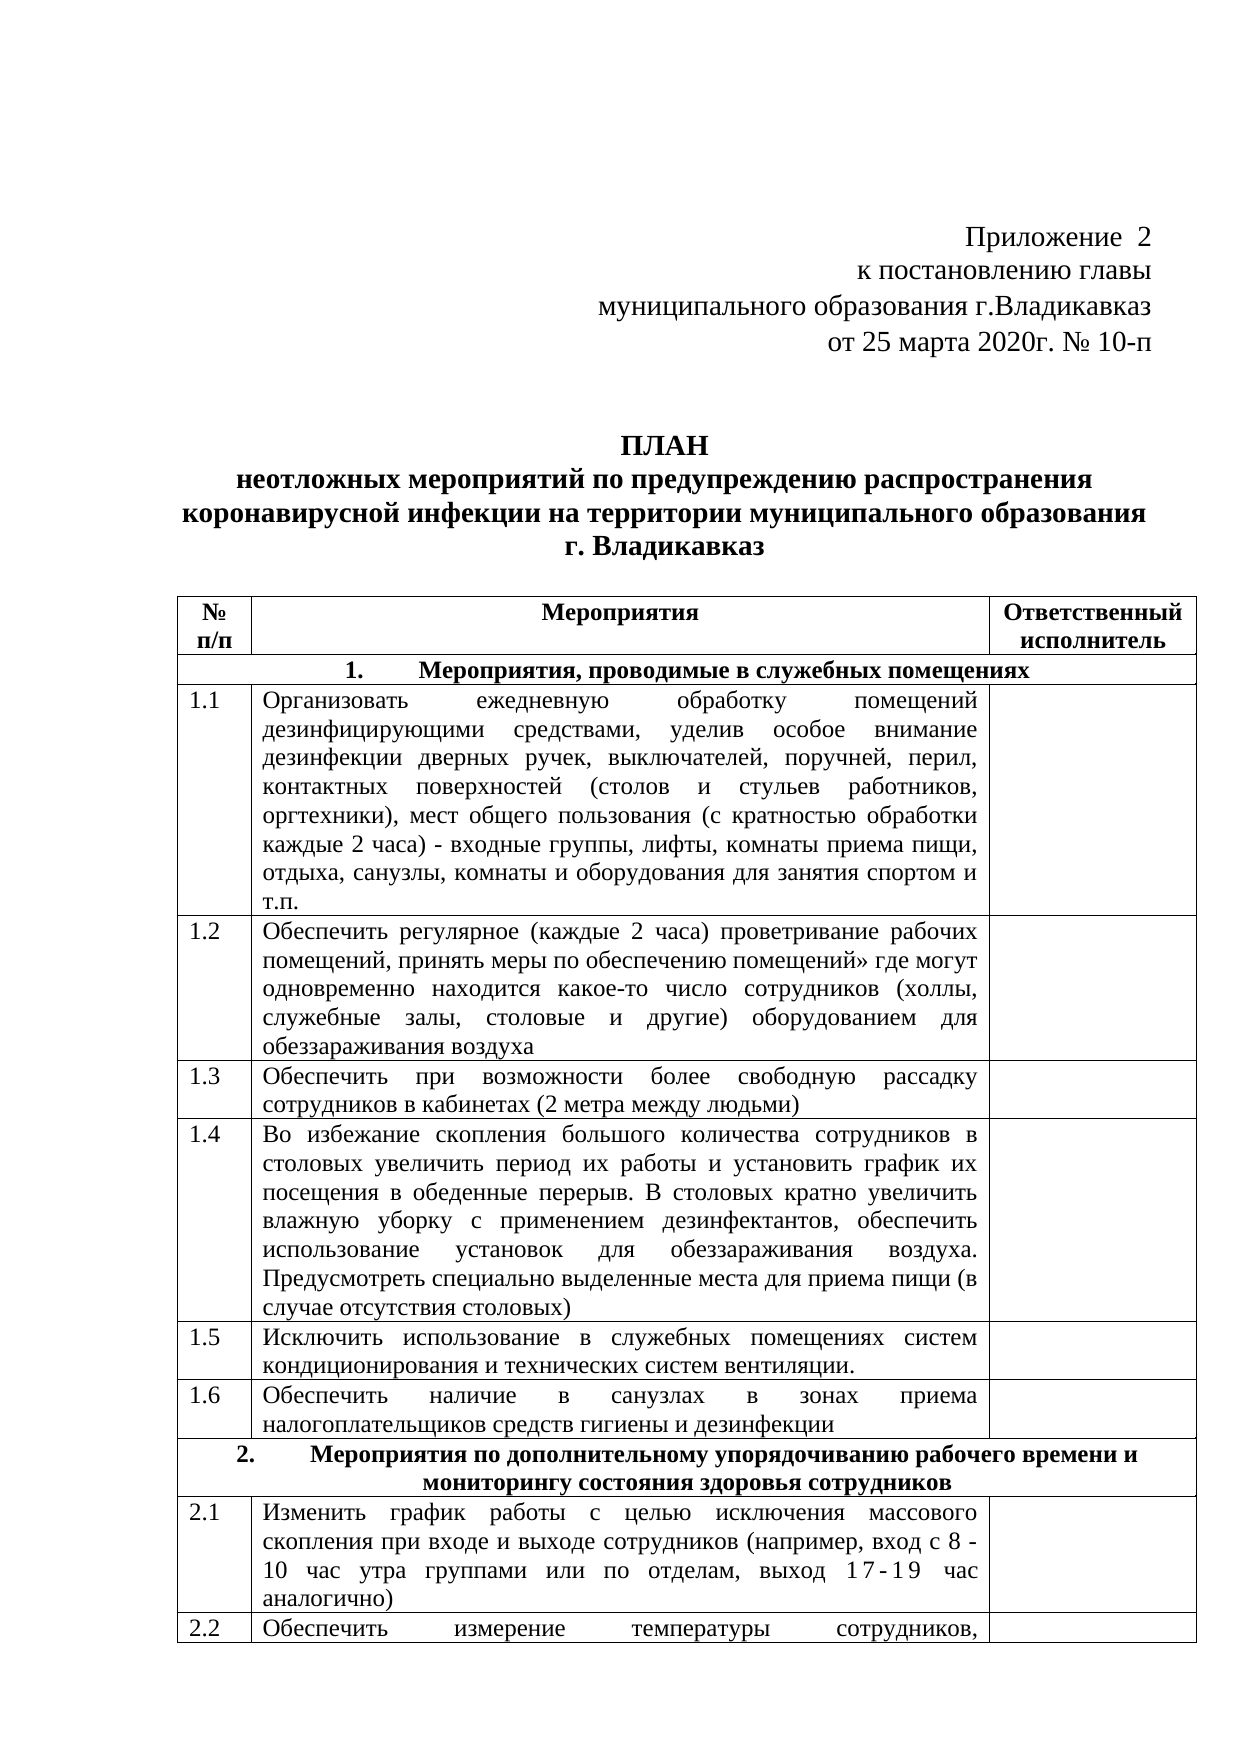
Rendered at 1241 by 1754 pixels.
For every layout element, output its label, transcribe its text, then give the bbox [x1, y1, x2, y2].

table_cell Исключить использование в служебных помещениях систем кондиционирования и технических систем вентиляции. [252, 1322, 989, 1379]
table_cell 1.5 [178, 1322, 251, 1379]
table_cell [990, 1380, 1196, 1438]
table_cell [990, 1613, 1196, 1642]
table_cell [990, 1497, 1196, 1612]
table_cell [990, 916, 1196, 1060]
table_cell [990, 1322, 1196, 1379]
text муниципального образования г.Владикавказ [177, 288, 1152, 322]
table_cell Изменить график работы с целью исключения массового скопления при входе и выходе сотрудников (например, вход с 8 - 10 час утра группами или по отделам, выход 17-19 час аналогично) [252, 1497, 989, 1612]
table_cell Обеспечить регулярное (каждые 2 часа) проветривание рабочих помещений, принять меры по обеспечению помещений» где могут одновременно находится какое-то число сотрудников (холлы, служебные залы, столовые и другие) оборудованием для обеззараживания воздуха [252, 916, 989, 1060]
table_cell 1.6 [178, 1380, 251, 1438]
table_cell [252, 1613, 989, 1642]
table_cell 2.1 [178, 1497, 251, 1612]
text к постановлению главы [177, 252, 1152, 286]
table_header Ответственный исполнитель [990, 597, 1196, 654]
table_header Мероприятия [252, 597, 989, 654]
text Приложение 2 [177, 219, 1152, 252]
table_header № п/п [178, 597, 251, 654]
table_cell [990, 1119, 1196, 1321]
table_cell 1.2 [178, 916, 251, 1060]
table_cell Обеспечить наличие в санузлах в зонах приема налогоплательщиков средств гигиены и дезинфекции [252, 1380, 989, 1438]
table_cell Мероприятия по дополнительному упорядочиванию рабочего времени и мониторингу состояния здоровья сотрудников [178, 1439, 1196, 1496]
text неотложных мероприятий по предупреждению распространения коронавирусной инфекции на территории муниципального образования г. Владикавказ [177, 461, 1152, 562]
table_cell 1.4 [178, 1119, 251, 1321]
table_cell Обеспечить при возможности более свободную рассадку сотрудников в кабинетах (2 метра между людьми) [252, 1061, 989, 1118]
text ПЛАН [177, 428, 1152, 461]
table_cell 2.2 [178, 1613, 251, 1642]
table_cell 1.3 [178, 1061, 251, 1118]
table_cell 1.1 [178, 685, 251, 915]
table_cell [990, 685, 1196, 915]
table_cell Мероприятия, проводимые в служебных помещениях [178, 655, 1196, 684]
text от 25 марта 2020г. № 10-п [177, 324, 1152, 358]
table_cell [990, 1061, 1196, 1118]
table_cell Во избежание скопления большого количества сотрудников в столовых увеличить период их работы и установить график их посещения в обеденные перерыв. В столовых кратно увеличить влажную уборку с применением дезинфектантов, обеспечить использование установок для обеззараживания воздуха. Предусмотреть специально выделенные места для приема пищи (в случае отсутствия столовых) [252, 1119, 989, 1321]
table_cell Организовать ежедневную обработку помещений дезинфицирующими средствами, уделив особое внимание дезинфекции дверных ручек, выключателей, поручней, перил, контактных поверхностей (столов и стульев работников, оргтехники), мест общего пользования (с кратностью обработки каждые 2 часа) - входные группы, лифты, комнаты приема пищи, отдыха, санузлы, комнаты и оборудования для занятия спортом и т.п. [252, 685, 989, 915]
